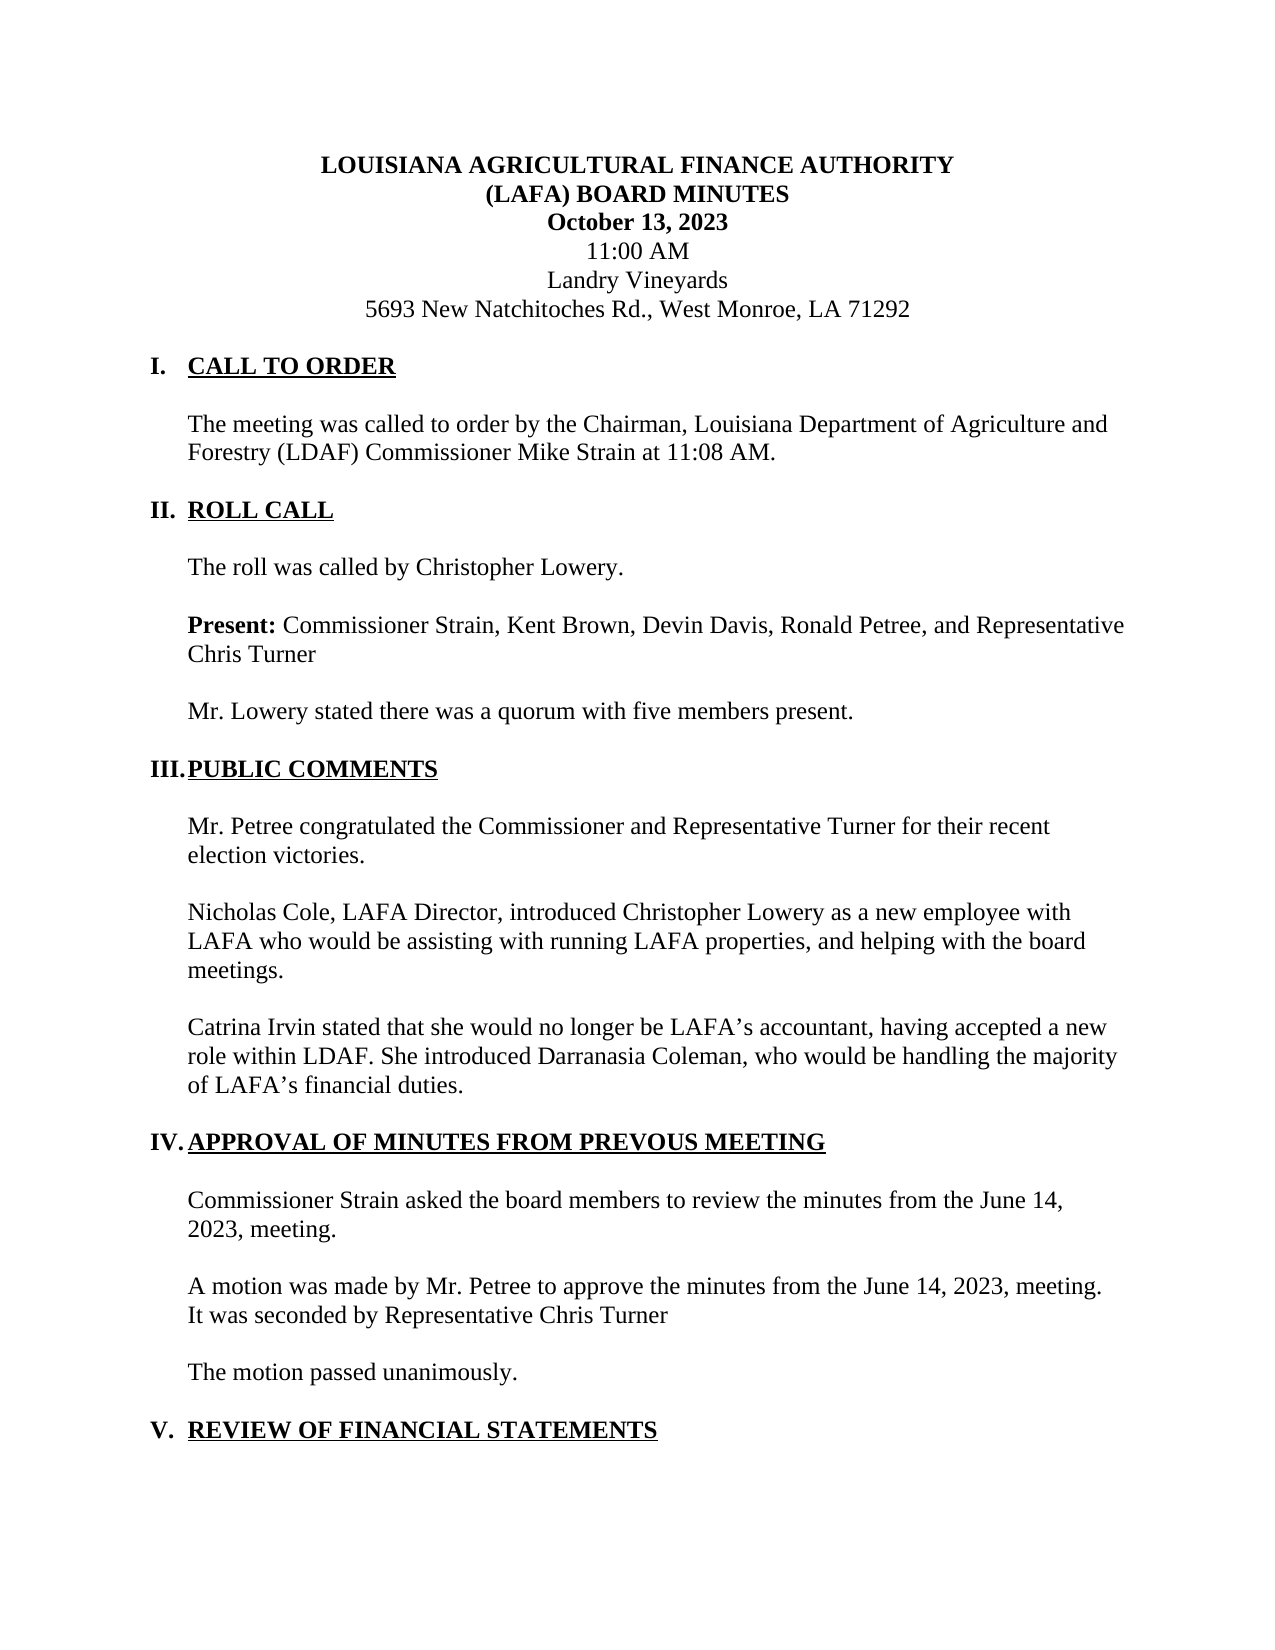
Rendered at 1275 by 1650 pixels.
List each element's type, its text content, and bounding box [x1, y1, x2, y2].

text Landry Vineyards [150, 265, 1125, 294]
text LOUISIANA AGRICULTURAL FINANCE AUTHORITY [150, 150, 1125, 179]
list APPROVAL OF MINUTES FROM PREVOUS MEETING [150, 1127, 1125, 1156]
text Commissioner Strain asked the board members to review the minutes from the June 14, 2023, meeting. [187, 1185, 1125, 1242]
text A motion was made by Mr. Petree to approve the minutes from the June 14, 2023, meeting. It was seconded by Representative Chris Turner [187, 1271, 1125, 1329]
list ROLL CALL [150, 495, 1125, 524]
text 11:00 AM [150, 236, 1125, 265]
text The motion passed unanimously. [150, 1357, 1125, 1386]
text Mr. Lowery stated there was a quorum with five members present. [187, 696, 1125, 725]
text (LAFA) BOARD MINUTES [150, 179, 1125, 207]
text Catrina Irvin stated that she would no longer be LAFA’s accountant, having accepted a new role within LDAF. She introduced Darranasia Coleman, who would be handling the majority of LAFA’s financial duties. [187, 1012, 1125, 1099]
text 5693 New Natchitoches Rd., West Monroe, LA 71292 [150, 294, 1125, 322]
text The roll was called by Christopher Lowery. [187, 552, 1125, 581]
text Present: Commissioner Strain, Kent Brown, Devin Davis, Ronald Petree, and Representative Chris Turner [187, 610, 1125, 667]
text The meeting was called to order by the Chairman, Louisiana Department of Agriculture and Forestry (LDAF) Commissioner Mike Strain at 11:08 AM. [187, 409, 1125, 466]
list PUBLIC COMMENTS [150, 754, 1125, 782]
list REVIEW OF FINANCIAL STATEMENTS [150, 1415, 1125, 1444]
text Nicholas Cole, LAFA Director, introduced Christopher Lowery as a new employee with LAFA who would be assisting with running LAFA properties, and helping with the board meetings. [187, 897, 1125, 984]
text Mr. Petree congratulated the Commissioner and Representative Turner for their recent election victories. [187, 811, 1125, 869]
list CALL TO ORDER [150, 351, 1125, 380]
text October 13, 2023 [150, 207, 1125, 236]
